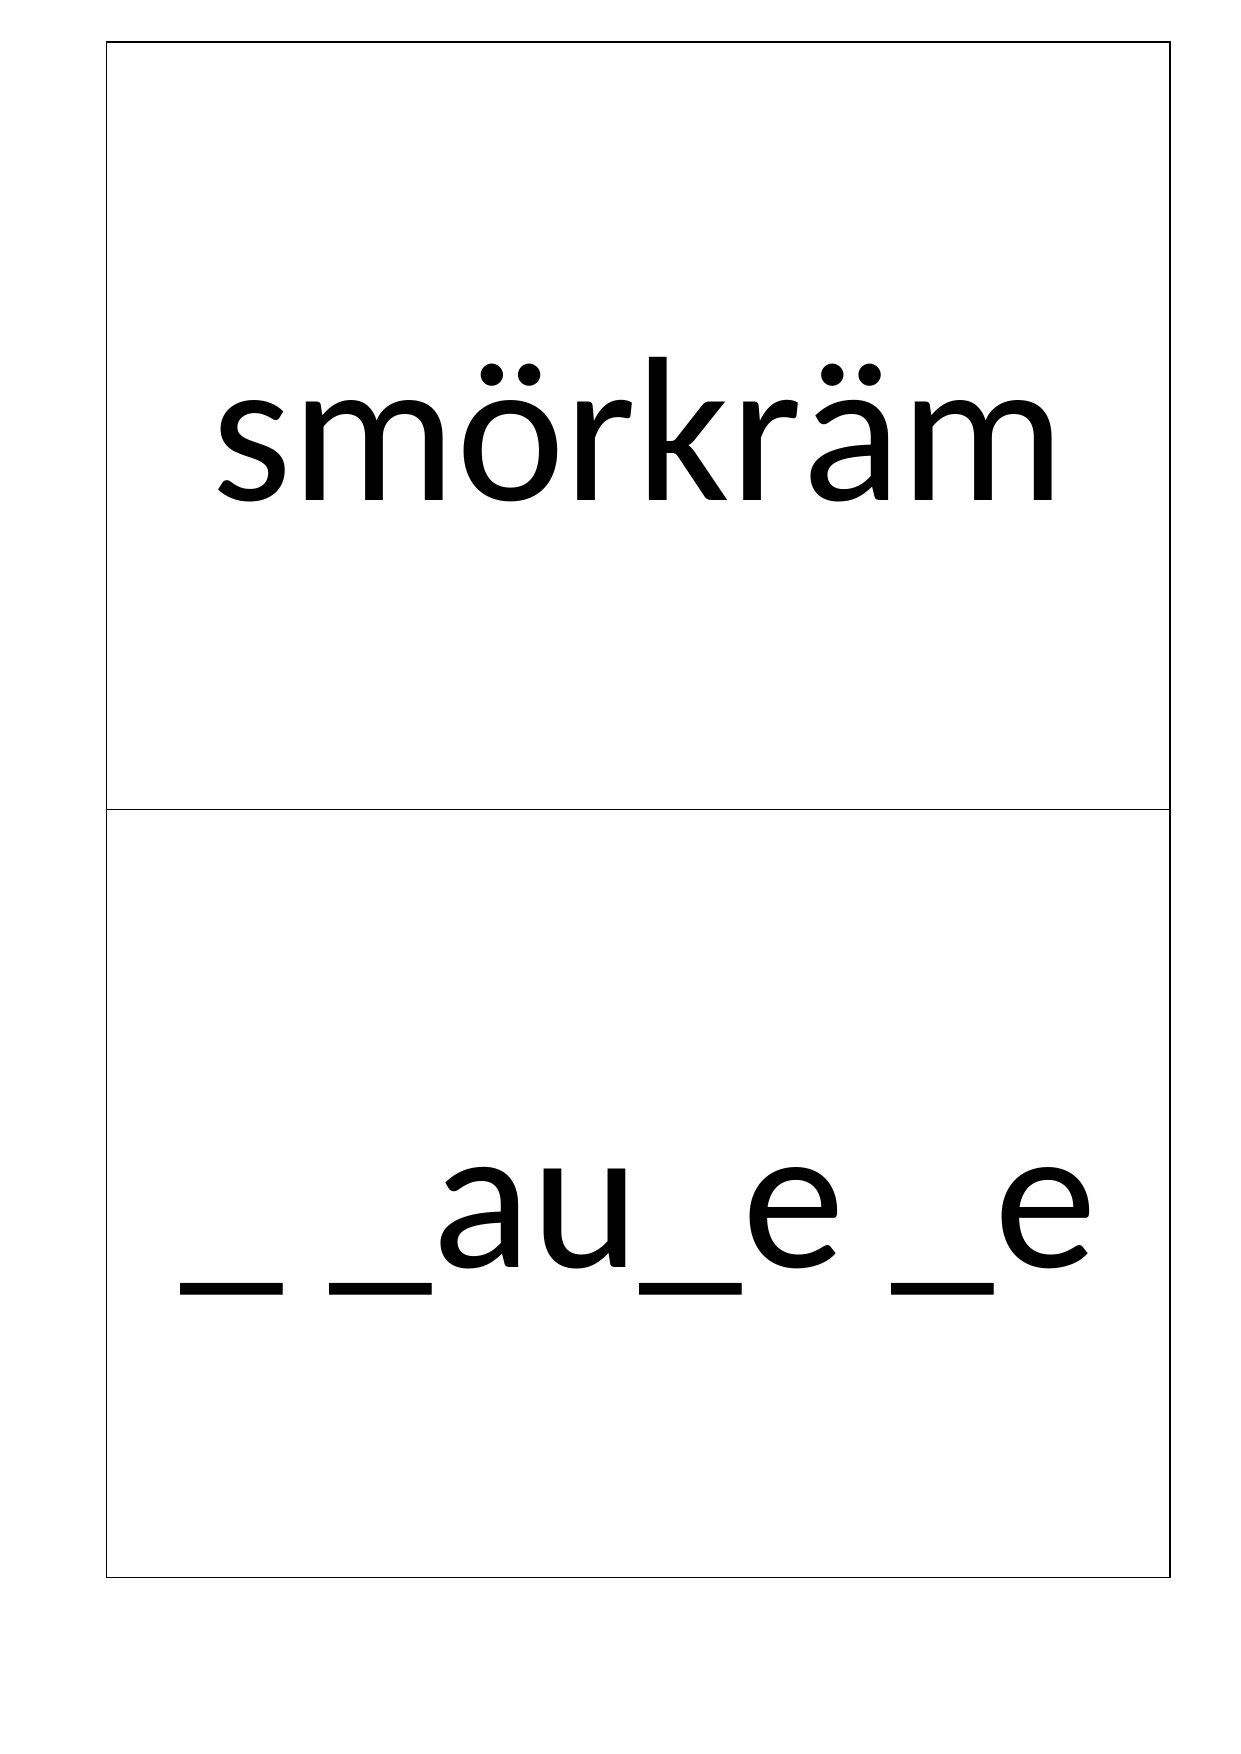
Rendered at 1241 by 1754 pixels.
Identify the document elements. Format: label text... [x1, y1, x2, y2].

table_cell _ _au_e _e [107, 810, 1169, 1577]
table_cell smörkräm [107, 43, 1169, 809]
